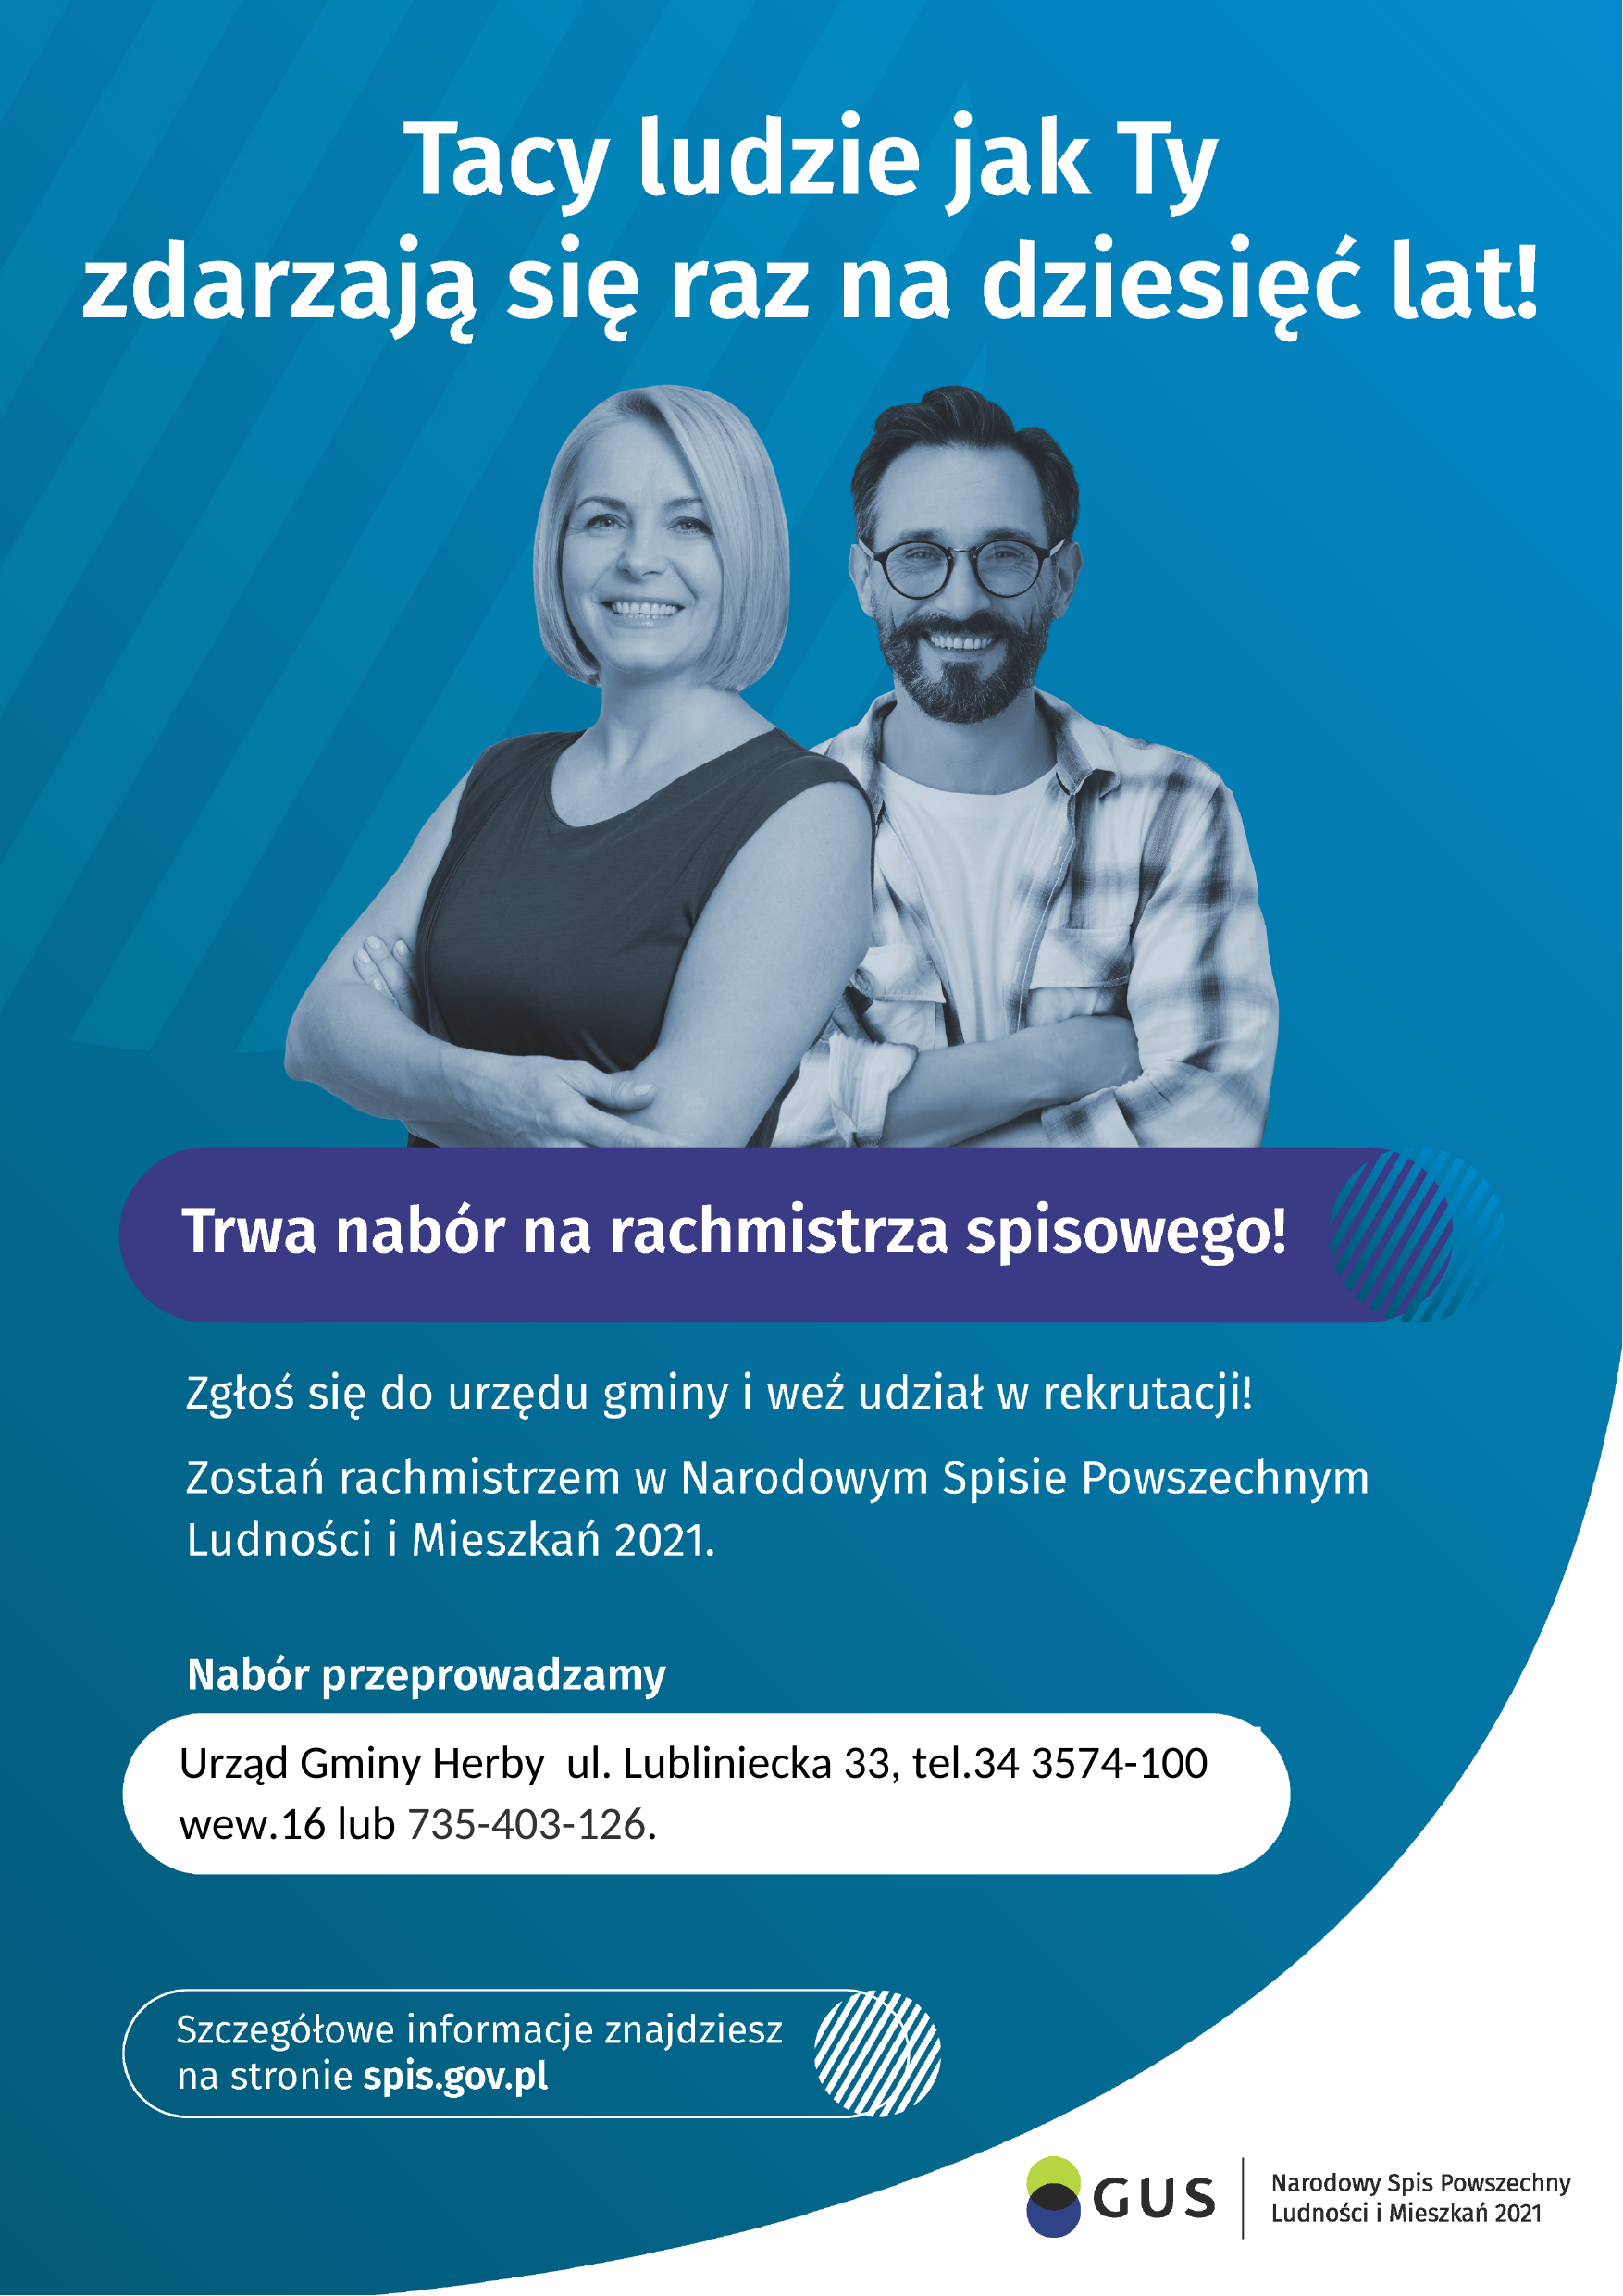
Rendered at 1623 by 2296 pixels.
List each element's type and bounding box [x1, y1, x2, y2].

picture [870, 1470, 889, 1503]
picture [310, 1384, 327, 1409]
picture [478, 1384, 489, 1408]
picture [576, 2022, 591, 2042]
picture [1088, 1375, 1105, 1408]
picture [916, 2062, 940, 2103]
picture [606, 2023, 620, 2042]
picture [640, 1524, 660, 1556]
picture [700, 2023, 714, 2042]
picture [488, 1532, 505, 1556]
picture [626, 2022, 639, 2042]
picture [451, 1384, 468, 1409]
picture [1356, 1469, 1367, 1493]
picture [277, 1469, 295, 1493]
picture [844, 139, 858, 193]
picture [348, 2023, 372, 2042]
picture [732, 116, 780, 195]
picture [1062, 1384, 1081, 1409]
picture [605, 1383, 626, 1418]
picture [377, 2022, 392, 2042]
picture [387, 1667, 407, 1690]
picture [1171, 1384, 1191, 1409]
picture [982, 137, 1030, 195]
picture [494, 2022, 509, 2042]
picture [1153, 1379, 1168, 1409]
picture [611, 1667, 640, 1689]
picture [440, 2014, 452, 2042]
picture [365, 2068, 380, 2089]
picture [675, 261, 708, 316]
picture [1233, 263, 1247, 316]
picture [999, 1470, 1003, 1493]
picture [484, 1469, 501, 1493]
picture [887, 1375, 907, 1409]
picture [319, 1532, 336, 1556]
picture [508, 261, 552, 318]
picture [768, 1384, 799, 1408]
picture [564, 1667, 580, 1689]
picture [1337, 236, 1355, 255]
picture [352, 1667, 365, 1689]
picture [252, 2022, 267, 2042]
picture [946, 139, 970, 216]
picture [1112, 1384, 1123, 1408]
picture [637, 1470, 665, 1493]
picture [688, 1525, 699, 1555]
picture [711, 261, 760, 318]
picture [391, 263, 415, 339]
picture [954, 111, 972, 127]
picture [455, 1667, 477, 1690]
picture [1426, 1256, 1450, 1297]
picture [730, 2022, 745, 2042]
picture [631, 1384, 650, 1408]
picture [746, 1384, 750, 1408]
picture [390, 1532, 394, 1555]
picture [896, 2039, 940, 2114]
picture [579, 1532, 598, 1555]
picture [211, 1383, 231, 1418]
picture [539, 2060, 547, 2089]
picture [454, 2022, 471, 2042]
picture [134, 240, 183, 318]
picture [643, 116, 665, 195]
picture [383, 1375, 402, 1409]
picture [1096, 263, 1110, 316]
picture [1118, 122, 1171, 193]
picture [417, 2068, 432, 2089]
picture [714, 1469, 733, 1493]
picture [585, 1667, 604, 1690]
picture [512, 137, 554, 195]
picture [404, 122, 457, 193]
picture [137, 2004, 148, 2015]
picture [385, 2068, 402, 2096]
picture [1035, 1470, 1038, 1493]
picture [1236, 1469, 1252, 1493]
picture [266, 2069, 276, 2088]
picture [487, 2069, 504, 2088]
picture [272, 2021, 289, 2051]
picture [1217, 1384, 1224, 1418]
picture [553, 1532, 572, 1556]
picture [1166, 139, 1218, 216]
picture [1130, 1384, 1147, 1409]
picture [201, 2069, 217, 2089]
picture [998, 1384, 1028, 1408]
picture [213, 1532, 229, 1556]
picture [539, 1375, 558, 1409]
picture [401, 234, 417, 251]
picture [1178, 261, 1222, 318]
picture [936, 1384, 940, 1408]
picture [250, 2065, 261, 2089]
picture [345, 1384, 365, 1419]
picture [766, 263, 808, 316]
picture [366, 1667, 383, 1689]
picture [1317, 261, 1359, 318]
picture [675, 139, 718, 195]
picture [452, 1532, 455, 1555]
picture [433, 1469, 464, 1493]
picture [985, 240, 1034, 318]
picture [791, 139, 833, 193]
picture [191, 1659, 212, 1689]
picture [593, 1469, 617, 1493]
picture [180, 2069, 186, 2088]
picture [199, 2023, 212, 2042]
picture [1232, 234, 1248, 251]
picture [531, 1521, 549, 1555]
picture [335, 2069, 351, 2089]
picture [1043, 116, 1056, 193]
picture [973, 1469, 992, 1503]
picture [232, 2069, 246, 2089]
picture [750, 2022, 763, 2042]
picture [1245, 1377, 1249, 1397]
picture [587, 1470, 593, 1493]
picture [1109, 1469, 1129, 1493]
picture [685, 1462, 706, 1493]
picture [1047, 1384, 1059, 1408]
picture [238, 1469, 255, 1493]
picture [1259, 1459, 1277, 1493]
picture [1197, 1384, 1212, 1409]
picture [671, 1384, 675, 1408]
picture [327, 2022, 343, 2042]
picture [767, 2023, 781, 2042]
picture [684, 1384, 702, 1408]
picture [124, 2028, 130, 2044]
picture [870, 137, 919, 195]
picture [1520, 245, 1535, 291]
picture [341, 1532, 357, 1556]
picture [1095, 234, 1112, 251]
picture [357, 1469, 376, 1493]
picture [130, 2016, 136, 2027]
picture [444, 2066, 464, 2097]
picture [1310, 1470, 1330, 1503]
picture [187, 1377, 207, 1408]
picture [1134, 1470, 1164, 1493]
picture [589, 261, 638, 341]
picture [972, 1375, 983, 1409]
picture [588, 1520, 593, 1528]
picture [466, 2068, 485, 2089]
picture [895, 1469, 925, 1493]
picture [1047, 1469, 1065, 1493]
picture [546, 2022, 560, 2042]
picture [413, 1469, 424, 1493]
picture [514, 1667, 533, 1690]
picture [1261, 1733, 1290, 1854]
picture [119, 385, 1447, 1322]
picture [948, 1384, 967, 1409]
picture [149, 1990, 935, 2117]
picture [862, 1384, 879, 1409]
picture [1211, 1469, 1230, 1493]
picture [1259, 261, 1308, 341]
picture [741, 1469, 752, 1493]
picture [292, 2022, 309, 2042]
picture [504, 1464, 519, 1493]
picture [678, 2015, 694, 2042]
picture [191, 1524, 206, 1555]
picture [815, 2004, 840, 2046]
picture [279, 2069, 296, 2089]
picture [708, 1384, 727, 1418]
picture [415, 1524, 443, 1555]
picture [1122, 261, 1171, 318]
picture [539, 1470, 554, 1493]
picture [308, 2069, 317, 2088]
picture [645, 1667, 665, 1699]
picture [564, 2023, 569, 2050]
picture [474, 1470, 477, 1493]
picture [440, 1667, 452, 1689]
picture [492, 1384, 509, 1408]
picture [834, 1374, 839, 1381]
picture [406, 1459, 412, 1493]
picture [1422, 261, 1471, 318]
picture [333, 1384, 337, 1408]
picture [238, 1521, 257, 1556]
picture [296, 1667, 309, 1689]
picture [811, 1469, 832, 1493]
picture [234, 1375, 245, 1409]
picture [133, 2087, 150, 2105]
picture [1010, 1469, 1027, 1493]
picture [123, 1714, 1261, 1874]
picture [278, 1656, 284, 1663]
picture [250, 1384, 270, 1409]
picture [258, 1464, 272, 1493]
picture [187, 2069, 195, 2088]
picture [327, 1520, 332, 1527]
picture [123, 2045, 133, 2086]
picture [413, 1667, 434, 1699]
picture [508, 1532, 525, 1555]
picture [179, 2016, 195, 2042]
picture [276, 1384, 292, 1409]
picture [525, 1469, 537, 1493]
picture [304, 1470, 309, 1493]
picture [826, 1384, 843, 1408]
picture [666, 2023, 672, 2050]
picture [463, 1532, 482, 1556]
picture [343, 1469, 354, 1493]
picture [244, 1657, 264, 1690]
picture [84, 263, 127, 316]
picture [212, 1469, 232, 1493]
picture [268, 1667, 290, 1690]
picture [195, 261, 244, 318]
picture [411, 1384, 431, 1409]
picture [665, 1524, 683, 1555]
picture [1168, 1469, 1184, 1493]
picture [512, 2022, 519, 2042]
picture [427, 261, 476, 344]
picture [386, 1348, 1623, 2295]
picture [568, 1384, 586, 1409]
picture [1477, 249, 1514, 318]
picture [1044, 263, 1085, 316]
picture [1059, 139, 1089, 193]
picture [558, 139, 610, 216]
picture [310, 1469, 321, 1493]
picture [1233, 1384, 1237, 1408]
picture [1395, 1220, 1452, 1316]
picture [1519, 302, 1535, 318]
picture [564, 263, 577, 316]
picture [560, 1469, 579, 1493]
picture [341, 261, 390, 318]
picture [913, 1384, 930, 1408]
picture [526, 2022, 540, 2042]
picture [454, 137, 502, 195]
picture [266, 1532, 285, 1555]
picture [647, 2022, 662, 2042]
picture [900, 261, 949, 318]
picture [842, 111, 859, 127]
picture [756, 1469, 777, 1493]
picture [478, 2023, 483, 2042]
picture [617, 1524, 634, 1555]
picture [187, 1462, 207, 1493]
picture [836, 1470, 865, 1493]
picture [256, 261, 289, 316]
picture [783, 1459, 802, 1493]
picture [1286, 1469, 1305, 1493]
picture [538, 1657, 558, 1690]
picture [562, 234, 578, 251]
picture [1395, 240, 1418, 318]
picture [324, 1667, 344, 1699]
picture [421, 2022, 436, 2042]
picture [151, 2105, 164, 2113]
picture [1336, 1469, 1355, 1493]
picture [217, 2022, 229, 2042]
picture [650, 1384, 662, 1408]
picture [1189, 1470, 1206, 1493]
picture [218, 1667, 238, 1690]
picture [514, 1384, 533, 1419]
picture [1085, 1462, 1106, 1493]
picture [479, 1667, 510, 1689]
picture [234, 2023, 247, 2042]
picture [291, 263, 334, 316]
picture [314, 2015, 323, 2042]
picture [516, 2068, 534, 2097]
picture [383, 1469, 399, 1493]
picture [845, 261, 889, 316]
picture [292, 1532, 314, 1556]
picture [946, 1462, 964, 1493]
picture [803, 1384, 822, 1409]
picture [408, 2069, 413, 2088]
